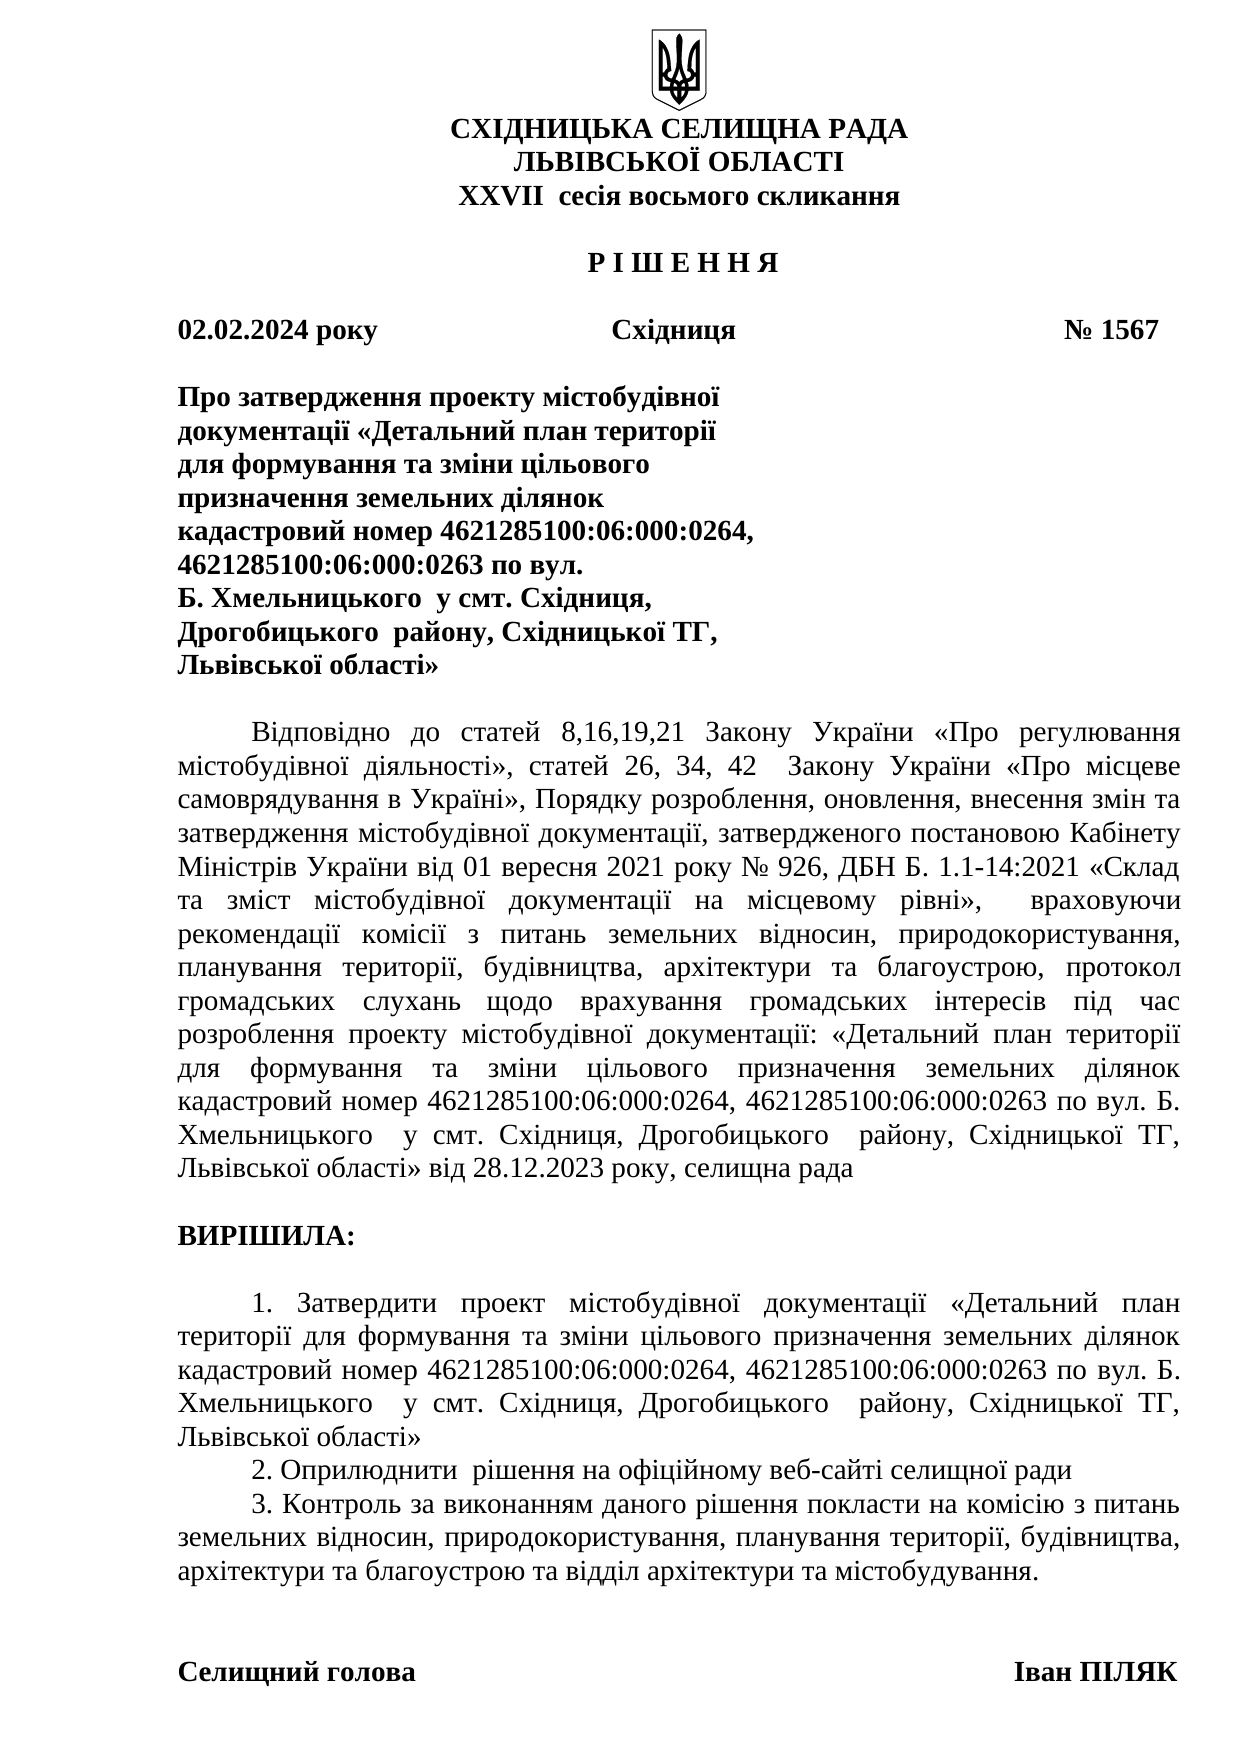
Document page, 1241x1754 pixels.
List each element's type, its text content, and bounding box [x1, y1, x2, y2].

text 4621285100:06:000:0263 по вул. [177, 547, 1181, 580]
text ВИРІШИЛА: [177, 1218, 1181, 1251]
text СХІДНИЦЬКА СЕЛИЩНА РАДА [177, 111, 1181, 144]
text призначення земельних ділянок [177, 480, 1181, 513]
text ХХVIІ сесія восьмого скликання [177, 178, 1181, 211]
text Відповідно до статей 8,16,19,21 Закону України «Про регулювання містобудівної діяльності», статей 26, 34, 42 Закону України «Про місцеве самоврядування в Україні», Порядку розроблення, оновлення, внесення змін та затвердження містобудівної документації, затвердженого постановою Кабінету Міністрів України від 01 вересня 2021 року № 926, ДБН Б. 1.1-14:2021 «Склад та зміст містобудівної документації на місцевому рівні», враховуючи рекомендації комісії з питань земельних відносин, природокористування, планування території, будівництва, архітектури та благоустрою, протокол громадських слухань щодо врахування громадських інтересів під час розроблення проекту містобудівної документації: «Детальний план території для формування та зміни цільового призначення земельних ділянок кадастровий номер 4621285100:06:000:0264, 4621285100:06:000:0263 по вул. Б. Хмельницького у смт. Східниця, Дрогобицького району, Східницької ТГ, Львівської області» від 28.12.2023 року, селищна рада [177, 714, 1181, 1184]
text Про затвердження проекту містобудівної [177, 379, 1181, 413]
text Р І Ш Е Н Н Я [177, 245, 1181, 278]
text 3. Контроль за виконанням даного рішення покласти на комісію з питань земельних відносин, природокористування, планування території, будівництва, архітектури та благоустрою та відділ архітектури та містобудування. [177, 1486, 1181, 1587]
text для формування та зміни цільового [177, 446, 1181, 480]
text Селищний голова Іван ПІЛЯК [177, 1654, 1181, 1687]
text документації «Детальний план території [177, 413, 1181, 446]
text 2. Оприлюднити рішення на офіційному веб-сайті селищної ради [177, 1452, 1181, 1486]
text Львівської області» [177, 647, 1181, 681]
text 02.02.2024 року Східниця № 1567 [177, 312, 1181, 346]
text 1. Затвердити проект містобудівної документації «Детальний план території для формування та зміни цільового призначення земельних ділянок кадастровий номер 4621285100:06:000:0264, 4621285100:06:000:0263 по вул. Б. Хмельницького у смт. Східниця, Дрогобицького району, Східницької ТГ, Львівської області» [177, 1285, 1181, 1452]
text Б. Хмельницького у смт. Східниця, [177, 580, 1181, 614]
text Дрогобицького району, Східницької ТГ, [177, 614, 1181, 647]
text кадастровий номер 4621285100:06:000:0264, [177, 513, 1181, 547]
text ЛЬВІВСЬКОЇ ОБЛАСТІ [177, 144, 1181, 178]
